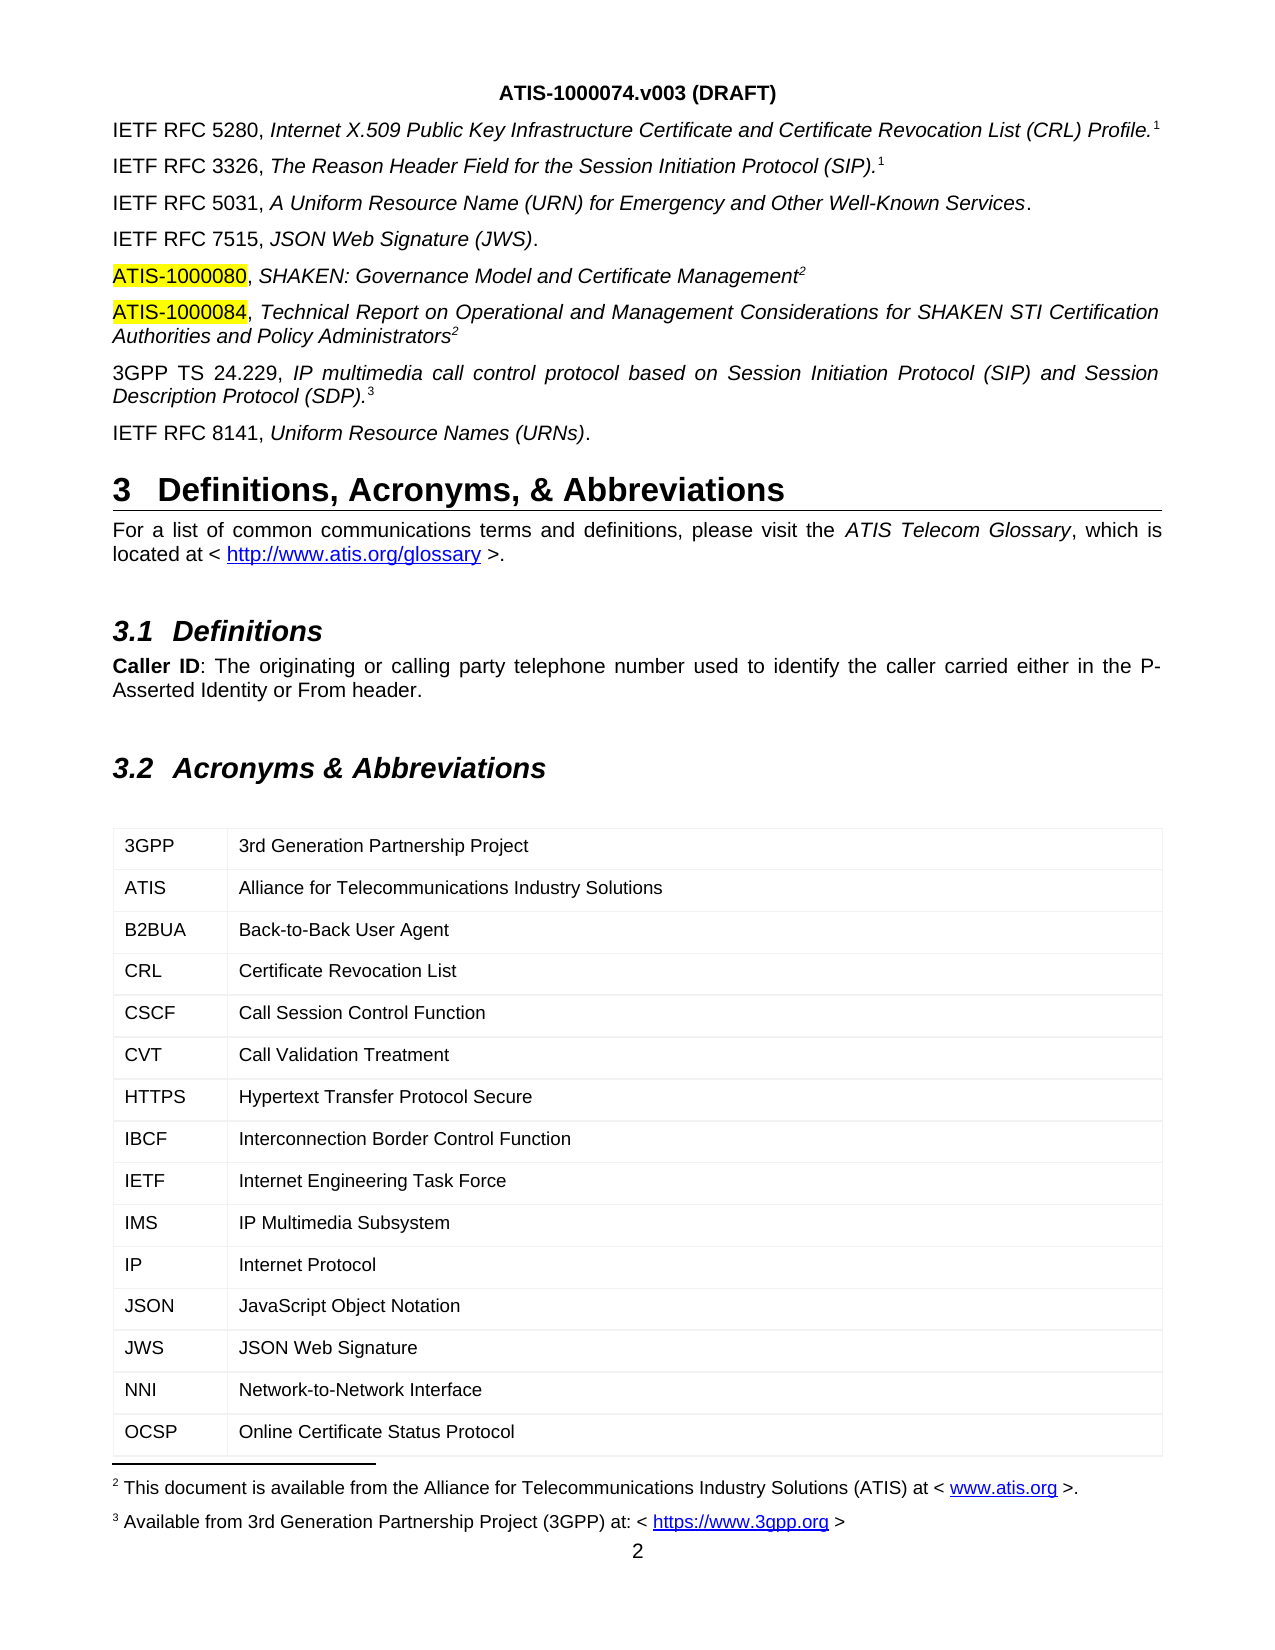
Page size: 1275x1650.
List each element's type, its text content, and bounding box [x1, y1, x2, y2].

text For a list of common communications terms and definitions, please visit the ATIS Telecom Glossary, which is located at < http://www.atis.org/glossary >. [112, 518, 1162, 566]
subtitle Acronyms & Abbreviations [112, 751, 1162, 785]
text ATIS-1000080, SHAKEN: Governance Model and Certificate Management [112, 263, 1162, 287]
table_cell Certificate Revocation List [228, 954, 1162, 994]
text IETF RFC 3326, The Reason Header Field for the Session Initiation Protocol (SIP).1 [112, 154, 1162, 178]
table_cell IBCF [114, 1122, 227, 1162]
text Caller ID: The originating or calling party telephone number used to identify the caller carried either in the P-Asserted Identity or From header. [112, 654, 1162, 702]
table_cell Alliance for Telecommunications Industry Solutions [228, 870, 1162, 911]
table_cell CRL [114, 954, 227, 994]
text IETF RFC 8141, Uniform Resource Names (URNs). [112, 421, 1162, 445]
table_cell Hypertext Transfer Protocol Secure [228, 1080, 1162, 1120]
table_cell JavaScript Object Notation [228, 1289, 1162, 1329]
text IETF RFC 7515, JSON Web Signature (JWS). [112, 227, 1162, 251]
table_cell Call Session Control Function [228, 996, 1162, 1036]
table_cell JSON [114, 1289, 227, 1329]
table_header 3rd Generation Partnership Project [228, 829, 1162, 869]
table_cell JWS [114, 1331, 227, 1371]
table_cell JSON Web Signature [228, 1331, 1162, 1371]
table_cell Internet Protocol [228, 1247, 1162, 1287]
table_cell IP [114, 1247, 227, 1287]
table_cell CSCF [114, 996, 227, 1036]
table_cell Interconnection Border Control Function [228, 1122, 1162, 1162]
text ATIS-1000084, Technical Report on Operational and Management Considerations for SHAKEN STI Certification Authorities and Policy Administrators2 [112, 300, 1162, 348]
table_cell IMS [114, 1205, 227, 1246]
table_cell IETF [114, 1163, 227, 1204]
table_cell Online Certificate Status Protocol [228, 1415, 1162, 1455]
text 3GPP TS 24.229, IP multimedia call control protocol based on Session Initiation Protocol (SIP) and Session Description Protocol (SDP). [112, 360, 1162, 408]
table_cell Back-to-Back User Agent [228, 912, 1162, 952]
table_cell Internet Engineering Task Force [228, 1163, 1162, 1204]
table_cell CVT [114, 1038, 227, 1078]
table_cell Network-to-Network Interface [228, 1373, 1162, 1413]
subtitle Definitions, Acronyms, & Abbreviations [112, 470, 1162, 511]
table_cell Call Validation Treatment [228, 1038, 1162, 1078]
table_cell B2BUA [114, 912, 227, 952]
table_cell ATIS [114, 870, 227, 911]
table_cell IP Multimedia Subsystem [228, 1205, 1162, 1246]
table_cell NNI [114, 1373, 227, 1413]
table_cell OCSP [114, 1415, 227, 1455]
table_header 3GPP [114, 829, 227, 869]
table_cell HTTPS [114, 1080, 227, 1120]
text IETF RFC 5031, A Uniform Resource Name (URN) for Emergency and Other Well-Known Services. [112, 191, 1162, 214]
subtitle Definitions [112, 614, 1162, 648]
text IETF RFC 5280, Internet X.509 Public Key Infrastructure Certificate and Certificate Revocation List (CRL) Profile.1 [112, 118, 1162, 142]
